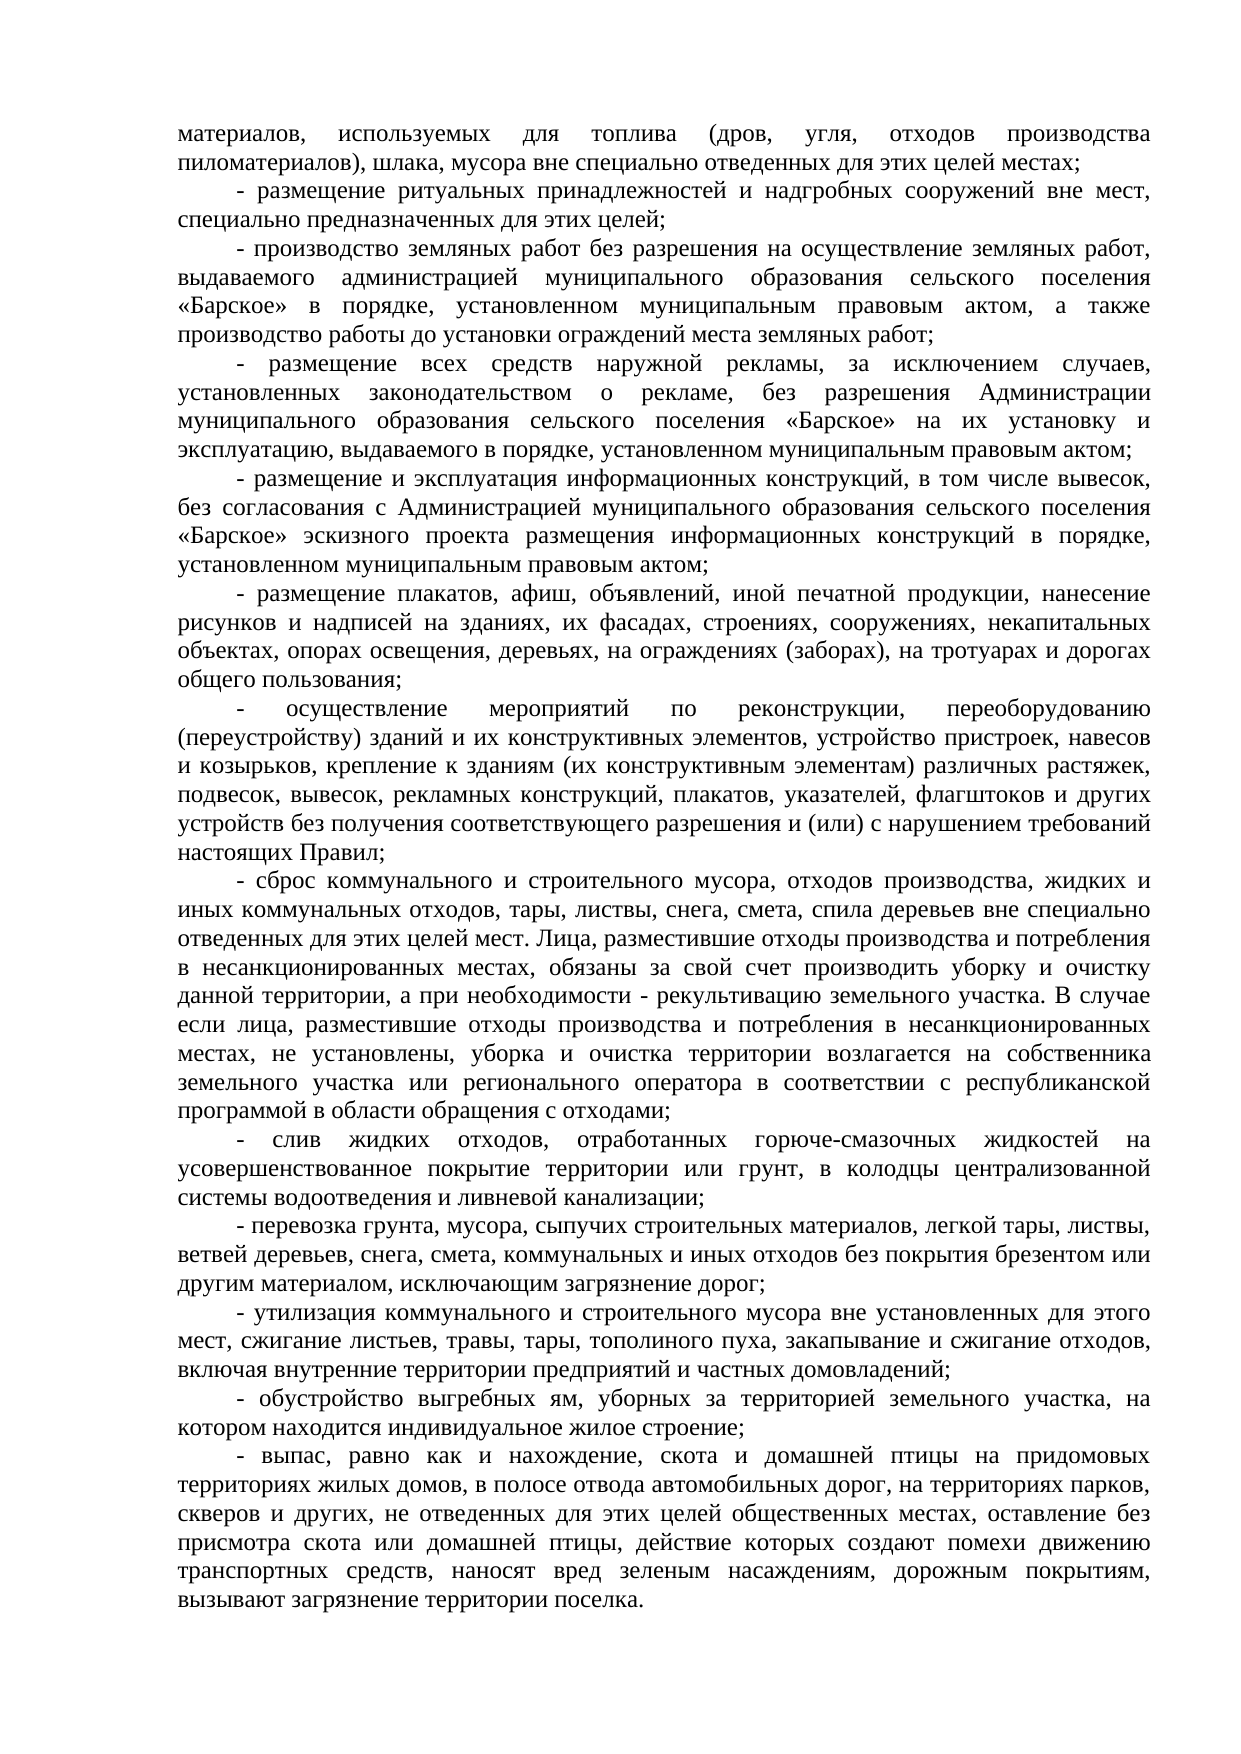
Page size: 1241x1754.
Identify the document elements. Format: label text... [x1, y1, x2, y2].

text - слив жидких отходов, отработанных горюче-смазочных жидкостей на усовершенствованное покрытие территории или грунт, в колодцы централизованной системы водоотведения и ливневой канализации; [177, 1124, 1152, 1211]
text - размещение ритуальных принадлежностей и надгробных сооружений вне мест, специально предназначенных для этих целей; [177, 176, 1152, 233]
text - перевозка грунта, мусора, сыпучих строительных материалов, легкой тары, листвы, ветвей деревьев, снега, смета, коммунальных и иных отходов без покрытия брезентом или другим материалом, исключающим загрязнение дорог; [177, 1211, 1152, 1297]
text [177, 118, 1152, 176]
text - утилизация коммунального и строительного мусора вне установленных для этого мест, сжигание листьев, травы, тары, тополиного пуха, закапывание и сжигание отходов, включая внутренние территории предприятий и частных домовладений; [177, 1297, 1152, 1383]
text - размещение всех средств наружной рекламы, за исключением случаев, установленных законодательством о рекламе, без разрешения Администрации муниципального образования сельского поселения «Барское» на их установку и эксплуатацию, выдаваемого в порядке, установленном муниципальным правовым актом; [177, 348, 1152, 463]
text - размещение и эксплуатация информационных конструкций, в том числе вывесок, без согласования с Администрацией муниципального образования сельского поселения «Барское» эскизного проекта размещения информационных конструкций в порядке, установленном муниципальным правовым актом; [177, 463, 1152, 578]
text - осуществление мероприятий по реконструкции, переоборудованию (переустройству) зданий и их конструктивных элементов, устройство пристроек, навесов и козырьков, крепление к зданиям (их конструктивным элементам) различных растяжек, подвесок, вывесок, рекламных конструкций, плакатов, указателей, флагштоков и других устройств без получения соответствующего разрешения и (или) с нарушением требований настоящих Правил; [177, 693, 1152, 866]
text - выпас, равно как и нахождение, скота и домашней птицы на придомовых территориях жилых домов, в полосе отвода автомобильных дорог, на территориях парков, скверов и других, не отведенных для этих целей общественных местах, оставление без присмотра скота или домашней птицы, действие которых создают помехи движению транспортных средств, наносят вред зеленым насаждениям, дорожным покрытиям, вызывают загрязнение территории поселка. [177, 1441, 1152, 1613]
text - производство земляных работ без разрешения на осуществление земляных работ, выдаваемого администрацией муниципального образования сельского поселения «Барское» в порядке, установленном муниципальным правовым актом, а также производство работы до установки ограждений места земляных работ; [177, 233, 1152, 348]
text - обустройство выгребных ям, уборных за территорией земельного участка, на котором находится индивидуальное жилое строение; [177, 1383, 1152, 1441]
text - сброс коммунального и строительного мусора, отходов производства, жидких и иных коммунальных отходов, тары, листвы, снега, смета, спила деревьев вне специально отведенных для этих целей мест. Лица, разместившие отходы производства и потребления в несанкционированных местах, обязаны за свой счет производить уборку и очистку данной территории, а при необходимости - рекультивацию земельного участка. В случае если лица, разместившие отходы производства и потребления в несанкционированных местах, не установлены, уборка и очистка территории возлагается на собственника земельного участка или регионального оператора в соответствии с республиканской программой в области обращения с отходами; [177, 866, 1152, 1124]
text - размещение плакатов, афиш, объявлений, иной печатной продукции, нанесение рисунков и надписей на зданиях, их фасадах, строениях, сооружениях, некапитальных объектах, опорах освещения, деревьях, на ограждениях (заборах), на тротуарах и дорогах общего пользования; [177, 578, 1152, 693]
